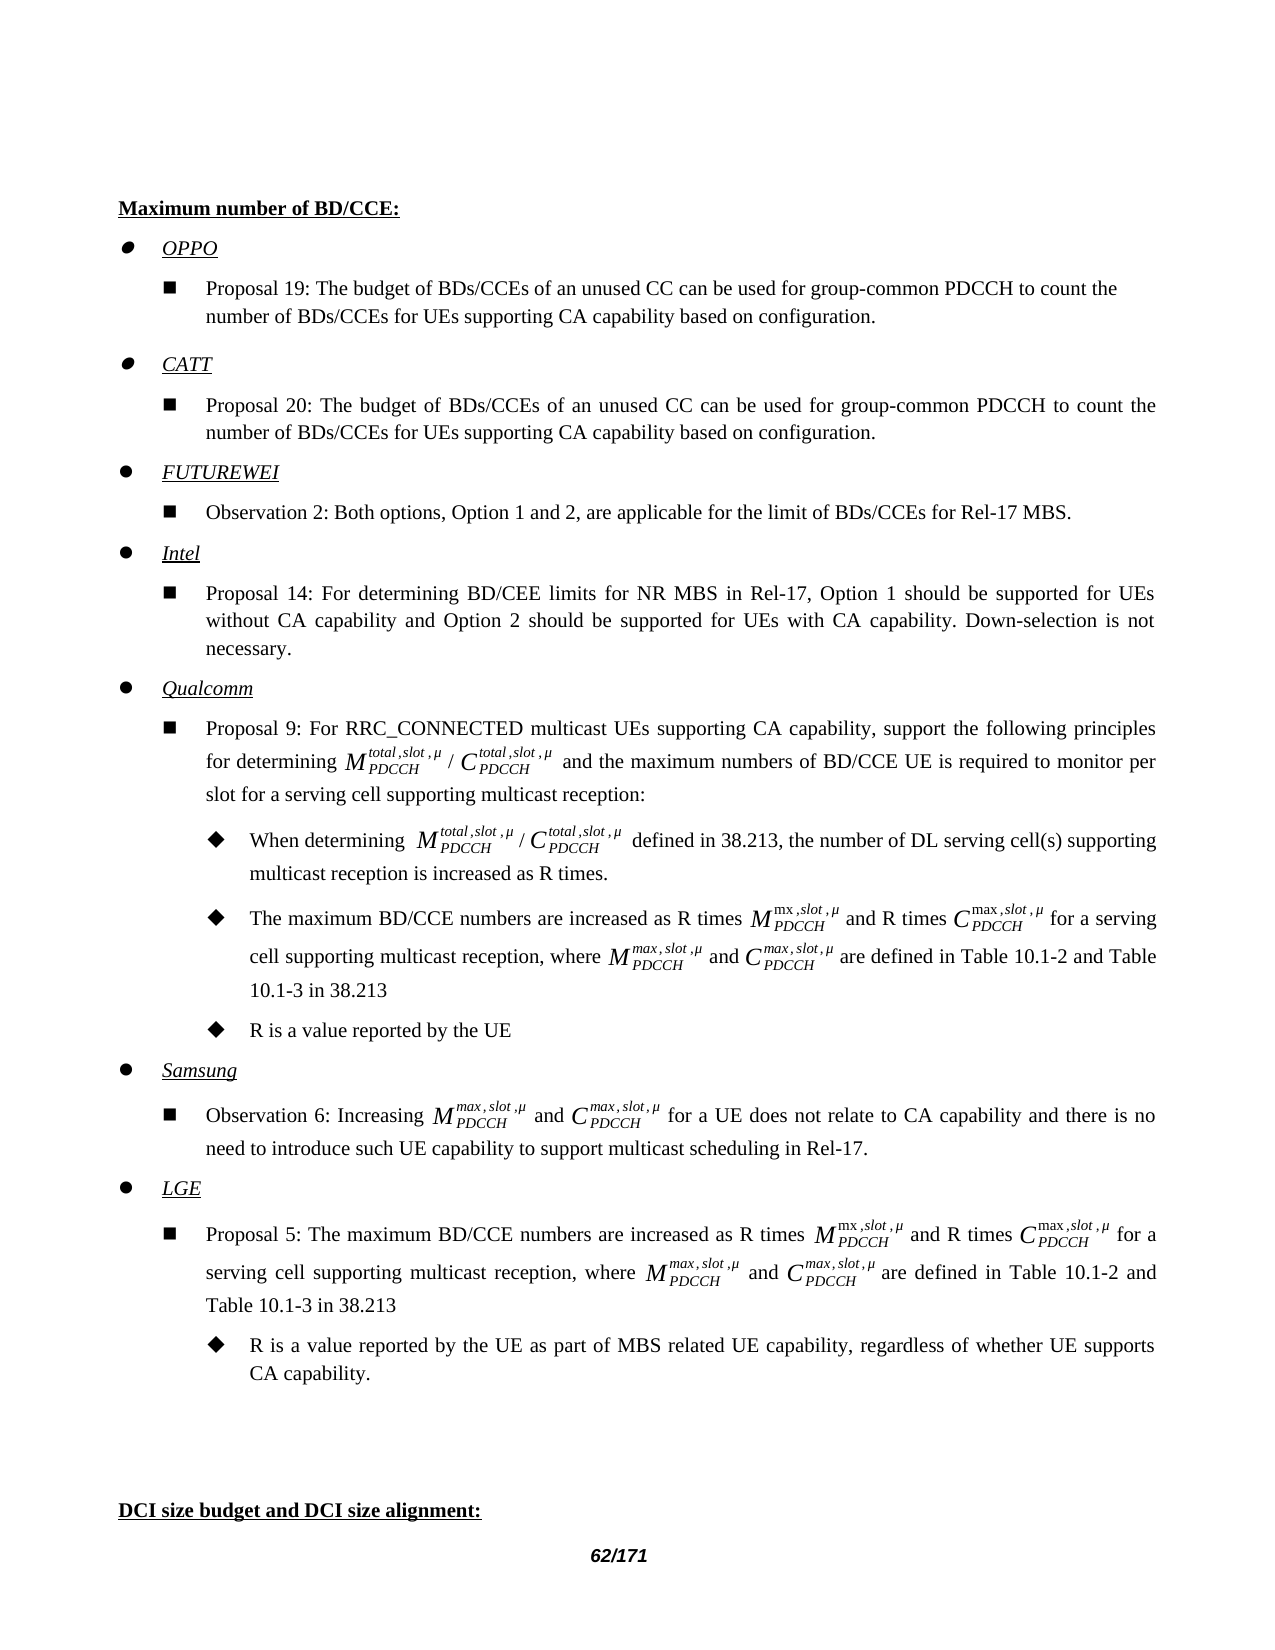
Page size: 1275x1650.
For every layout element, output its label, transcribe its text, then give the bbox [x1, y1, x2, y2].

list Proposal 9: For RRC_CONNECTED multicast UEs supporting CA capability, support the following principles for determining / and the maximum numbers of BD/CCE UE is required to monitor per slot for a serving cell supporting multicast reception: [162, 716, 1157, 806]
list CATT [118, 352, 1157, 376]
list Intel [118, 540, 1157, 564]
list Samsung [118, 1058, 1157, 1082]
list R is a value reported by the UE as part of MBS related UE capability, regardless of whether UE supports CA capability. [206, 1333, 1157, 1385]
list Observation 2: Both options, Option 1 and 2, are applicable for the limit of BDs/CCEs for Rel-17 MBS. [162, 500, 1157, 524]
list Maximum number of BD/CCE: [118, 196, 1157, 220]
list Proposal 19: The budget of BDs/CCEs of an unused CC can be used for group-common PDCCH to count the number of BDs/CCEs for UEs supporting CA capability based on configuration. [162, 276, 1157, 328]
list Proposal 14: For determining BD/CEE limits for NR MBS in Rel-17, Option 1 should be supported for UEs without CA capability and Option 2 should be supported for UEs with CA capability. Down-selection is not necessary. [162, 581, 1157, 660]
list When determining / defined in 38.213, the number of DL serving cell(s) supporting multicast reception is increased as R times. [206, 822, 1157, 884]
list FUTUREWEI [118, 460, 1157, 484]
list LGE [118, 1176, 1157, 1200]
list Proposal 5: The maximum BD/CCE numbers are increased as R times and R times for a serving cell supporting multicast reception, where and are defined in Table 10.1-2 and Table 10.1-3 in 38.213 [162, 1216, 1157, 1317]
list The maximum BD/CCE numbers are increased as R times and R times for a serving cell supporting multicast reception, where and are defined in Table 10.1-2 and Table 10.1-3 in 38.213 [206, 901, 1157, 1002]
list R is a value reported by the UE [206, 1018, 1157, 1042]
list Observation 6: Increasing and for a UE does not relate to CA capability and there is no need to introduce such UE capability to support multicast scheduling in Rel-17. [162, 1098, 1157, 1160]
list Proposal 20: The budget of BDs/CCEs of an unused CC can be used for group-common PDCCH to count the number of BDs/CCEs for UEs supporting CA capability based on configuration. [162, 392, 1157, 444]
list DCI size budget and DCI size alignment: [118, 1498, 1157, 1522]
list OPPO [118, 236, 1157, 260]
list Qualcomm [118, 676, 1157, 700]
